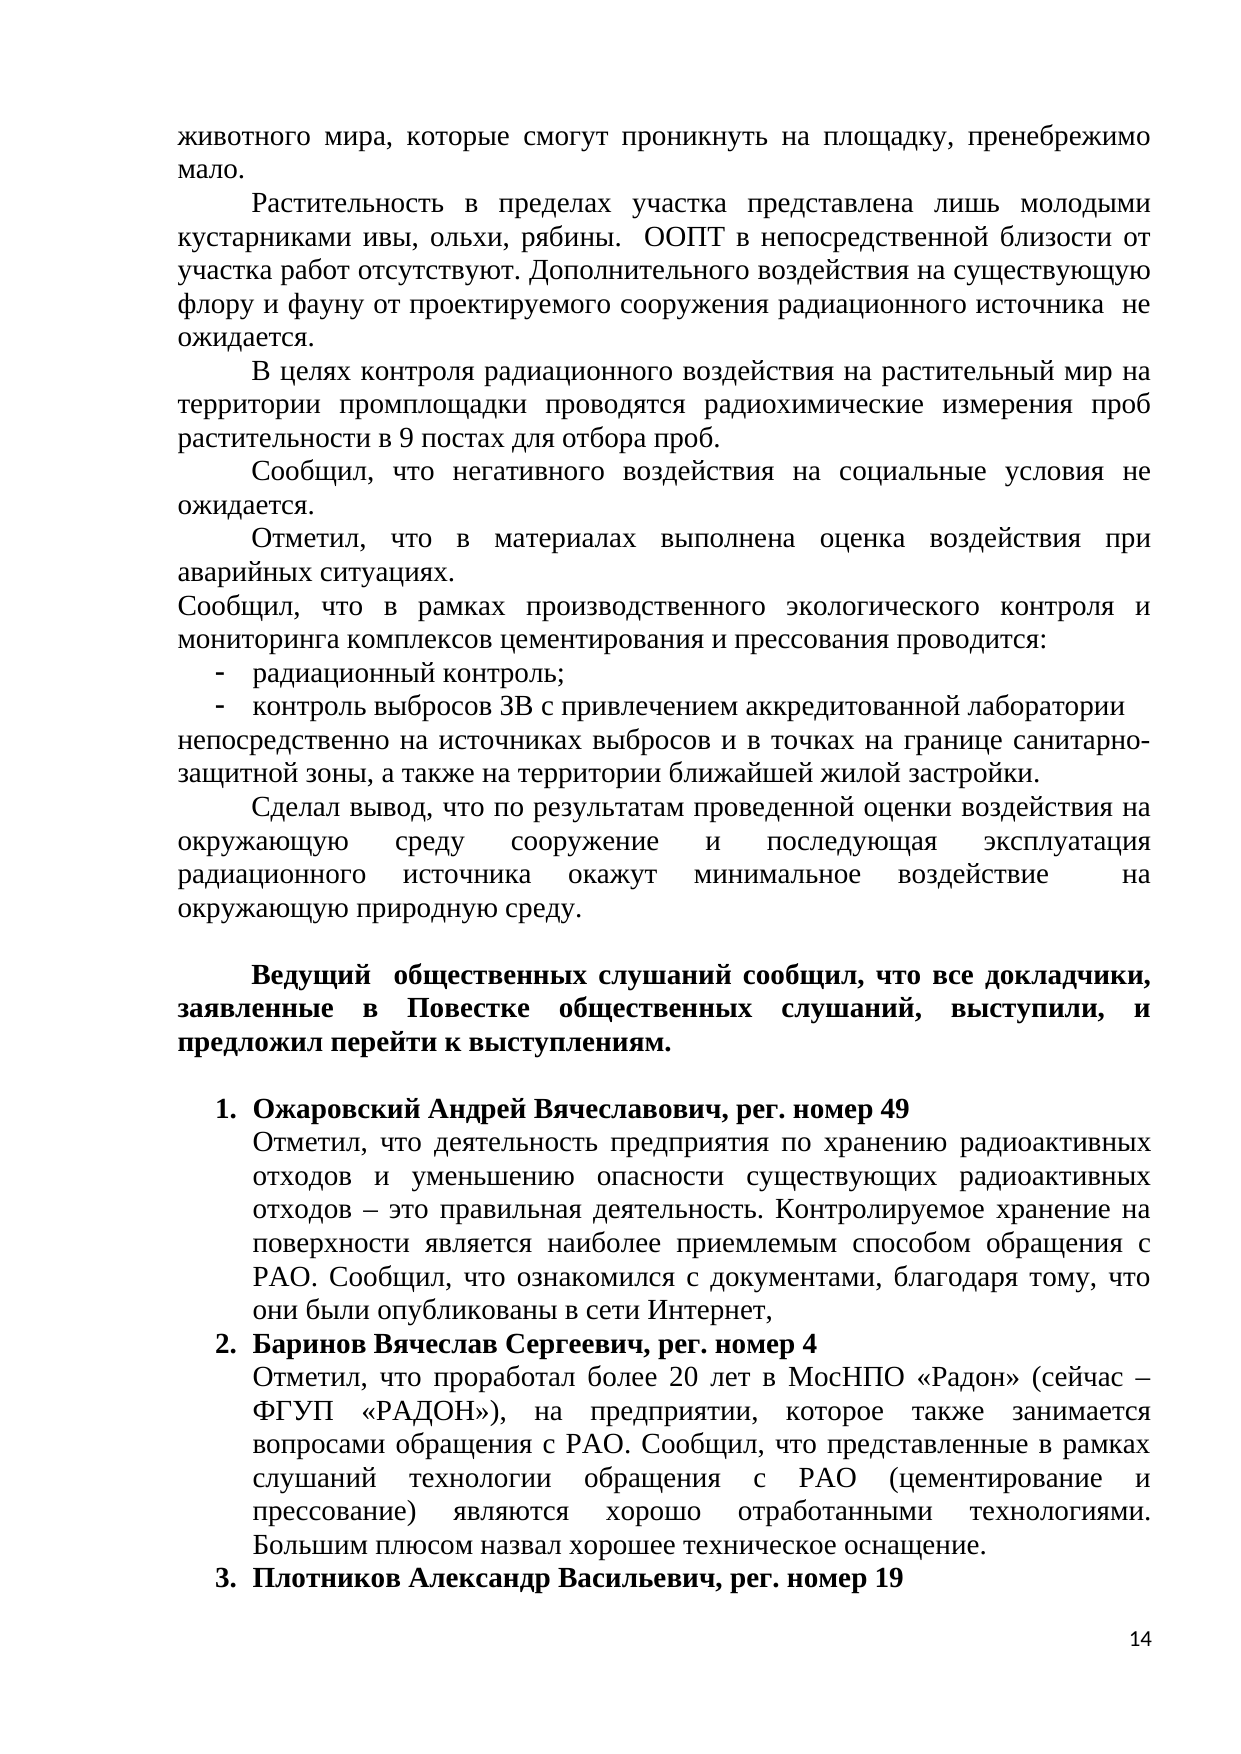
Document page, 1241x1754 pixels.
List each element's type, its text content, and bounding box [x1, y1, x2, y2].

list Плотников Александр Васильевич, рег. номер 19 [215, 1561, 1152, 1594]
list Баринов Вячеслав Сергеевич, рег. номер 4 [215, 1326, 1152, 1359]
list Ожаровский Андрей Вячеславович, рег. номер 49 [215, 1091, 1152, 1124]
text Сообщил, что негативного воздействия на социальные условия не ожидается. [177, 453, 1152, 521]
text Растительность в пределах участка представлена лишь молодыми кустарниками ивы, ольхи, рябины. ООПТ в непосредственной близости от участка работ отсутствуют. Дополнительного воздействия на существующую флору и фауну от проектируемого сооружения радиационного источника не ожидается. [177, 185, 1152, 353]
text Сообщил, что в рамках производственного экологического контроля и мониторинга комплексов цементирования и прессования проводится: [177, 588, 1152, 655]
text Сделал вывод, что по результатам проведенной оценки воздействия на окружающую среду сооружение и последующая эксплуатация радиационного источника окажут минимальное воздействие на окружающую природную среду. [177, 789, 1152, 923]
text Ведущий общественных слушаний сообщил, что все докладчики, заявленные в Повестке общественных слушаний, выступили, и предложил перейти к выступлениям. [177, 957, 1152, 1057]
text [177, 118, 1152, 185]
list радиационный контроль; [215, 655, 1152, 688]
text непосредственно на источниках выбросов и в точках на границе санитарно-защитной зоны, а также на территории ближайшей жилой застройки. [177, 722, 1152, 789]
list Отметил, что проработал более 20 лет в МосНПО «Радон» (сейчас – ФГУП «РАДОН»), на предприятии, которое также занимается вопросами обращения с РАО. Сообщил, что представленные в рамках слушаний технологии обращения с РАО (цементирование и прессование) являются хорошо отработанными технологиями. Большим плюсом назвал хорошее техническое оснащение. [252, 1359, 1152, 1561]
text В целях контроля радиационного воздействия на растительный мир на территории промплощадки проводятся радиохимические измерения проб растительности в 9 постах для отбора проб. [177, 353, 1152, 453]
text Отметил, что в материалах выполнена оценка воздействия при аварийных ситуациях. [177, 521, 1152, 588]
list Отметил, что деятельность предприятия по хранению радиоактивных отходов и уменьшению опасности существующих радиоактивных отходов – это правильная деятельность. Контролируемое хранение на поверхности является наиболее приемлемым способом обращения с РАО. Сообщил, что ознакомился с документами, благодаря тому, что они были опубликованы в сети Интернет, [252, 1124, 1152, 1326]
list контроль выбросов ЗВ с привлечением аккредитованной лаборатории [215, 688, 1152, 722]
